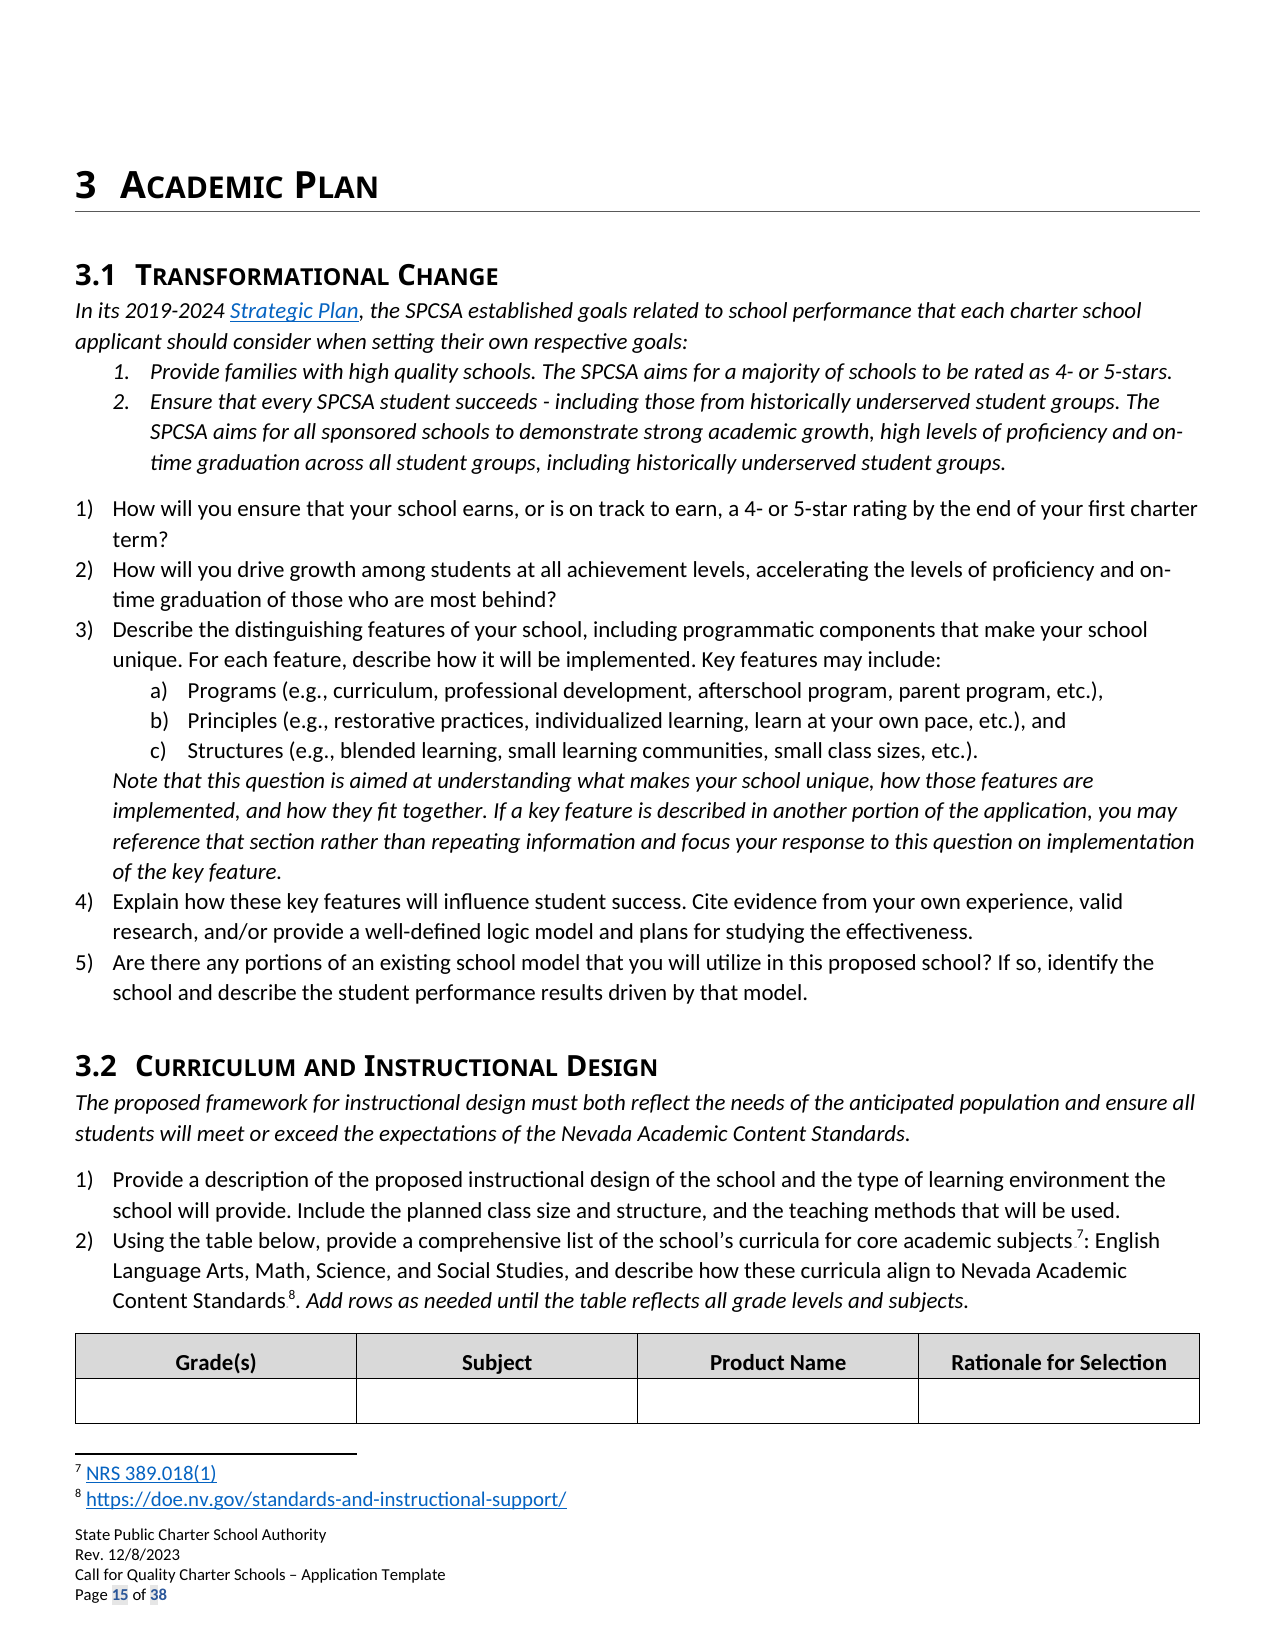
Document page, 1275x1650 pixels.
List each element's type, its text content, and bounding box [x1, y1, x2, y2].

table_header Rationale for Selection [919, 1334, 1199, 1378]
list Principles (e.g., restorative practices, individualized learning, learn at your own pace, etc.), and [150, 706, 1200, 734]
table_cell [638, 1379, 918, 1423]
list Explain how these key features will influence student success. Cite evidence from your own experience, valid research, and/or provide a well-defined logic model and plans for studying the effectiveness. [75, 887, 1200, 946]
text Note that this question is aimed at understanding what makes your school unique, how those features are implemented, and how they fit together. If a key feature is described in another portion of the application, you may reference that section rather than repeating information and focus your response to this question on implementation of the key feature. [112, 766, 1200, 885]
table_cell [919, 1379, 1199, 1423]
list How will you ensure that your school earns, or is on track to earn, a 4- or 5-star rating by the end of your first charter term? [75, 494, 1200, 553]
subtitle Academic Plan [75, 158, 1200, 211]
list Programs (e.g., curriculum, professional development, afterschool program, parent program, etc.), [150, 676, 1200, 704]
list Provide a description of the proposed instructional design of the school and the type of learning environment the school will provide. Include the planned class size and structure, and the teaching methods that will be used. [75, 1166, 1200, 1224]
subtitle Curriculum and Instructional Design [75, 1046, 1200, 1085]
table_header Grade(s) [76, 1334, 356, 1378]
text In its 2019-2024 Strategic Plan, the SPCSA established goals related to school performance that each charter school applicant should consider when setting their own respective goals: [75, 297, 1200, 355]
list Provide families with high quality schools. The SPCSA aims for a majority of schools to be rated as 4- or 5-stars. [112, 357, 1200, 385]
list Structures (e.g., blended learning, small learning communities, small class sizes, etc.). [150, 736, 1200, 764]
list Are there any portions of an existing school model that you will utilize in this proposed school? If so, identify the school and describe the student performance results driven by that model. [75, 948, 1200, 1006]
text The proposed framework for instructional design must both reflect the needs of the anticipated population and ensure all students will meet or exceed the expectations of the Nevada Academic Content Standards. [75, 1088, 1200, 1147]
subtitle Transformational Change [75, 254, 1200, 293]
table_cell [357, 1379, 637, 1423]
list Ensure that every SPCSA student succeeds - including those from historically underserved student groups. The SPCSA aims for all sponsored schools to demonstrate strong academic growth, high levels of proficiency and on-time graduation across all student groups, including historically underserved student groups. [112, 387, 1200, 476]
list Using the table below, provide a comprehensive list of the school’s curricula for core academic subjects6F: English Language Arts, Math, Science, and Social Studies, and describe how these curricula align to Nevada Academic Content Standards7F. Add rows as needed until the table reflects all grade levels and subjects. [75, 1226, 1200, 1314]
table_header Subject [357, 1334, 637, 1378]
list Describe the distinguishing features of your school, including programmatic components that make your school unique. For each feature, describe how it will be implemented. Key features may include: [75, 615, 1200, 674]
table_header Product Name [638, 1334, 918, 1378]
table_cell [76, 1379, 356, 1423]
list How will you drive growth among students at all achievement levels, accelerating the levels of proficiency and on-time graduation of those who are most behind? [75, 555, 1200, 613]
